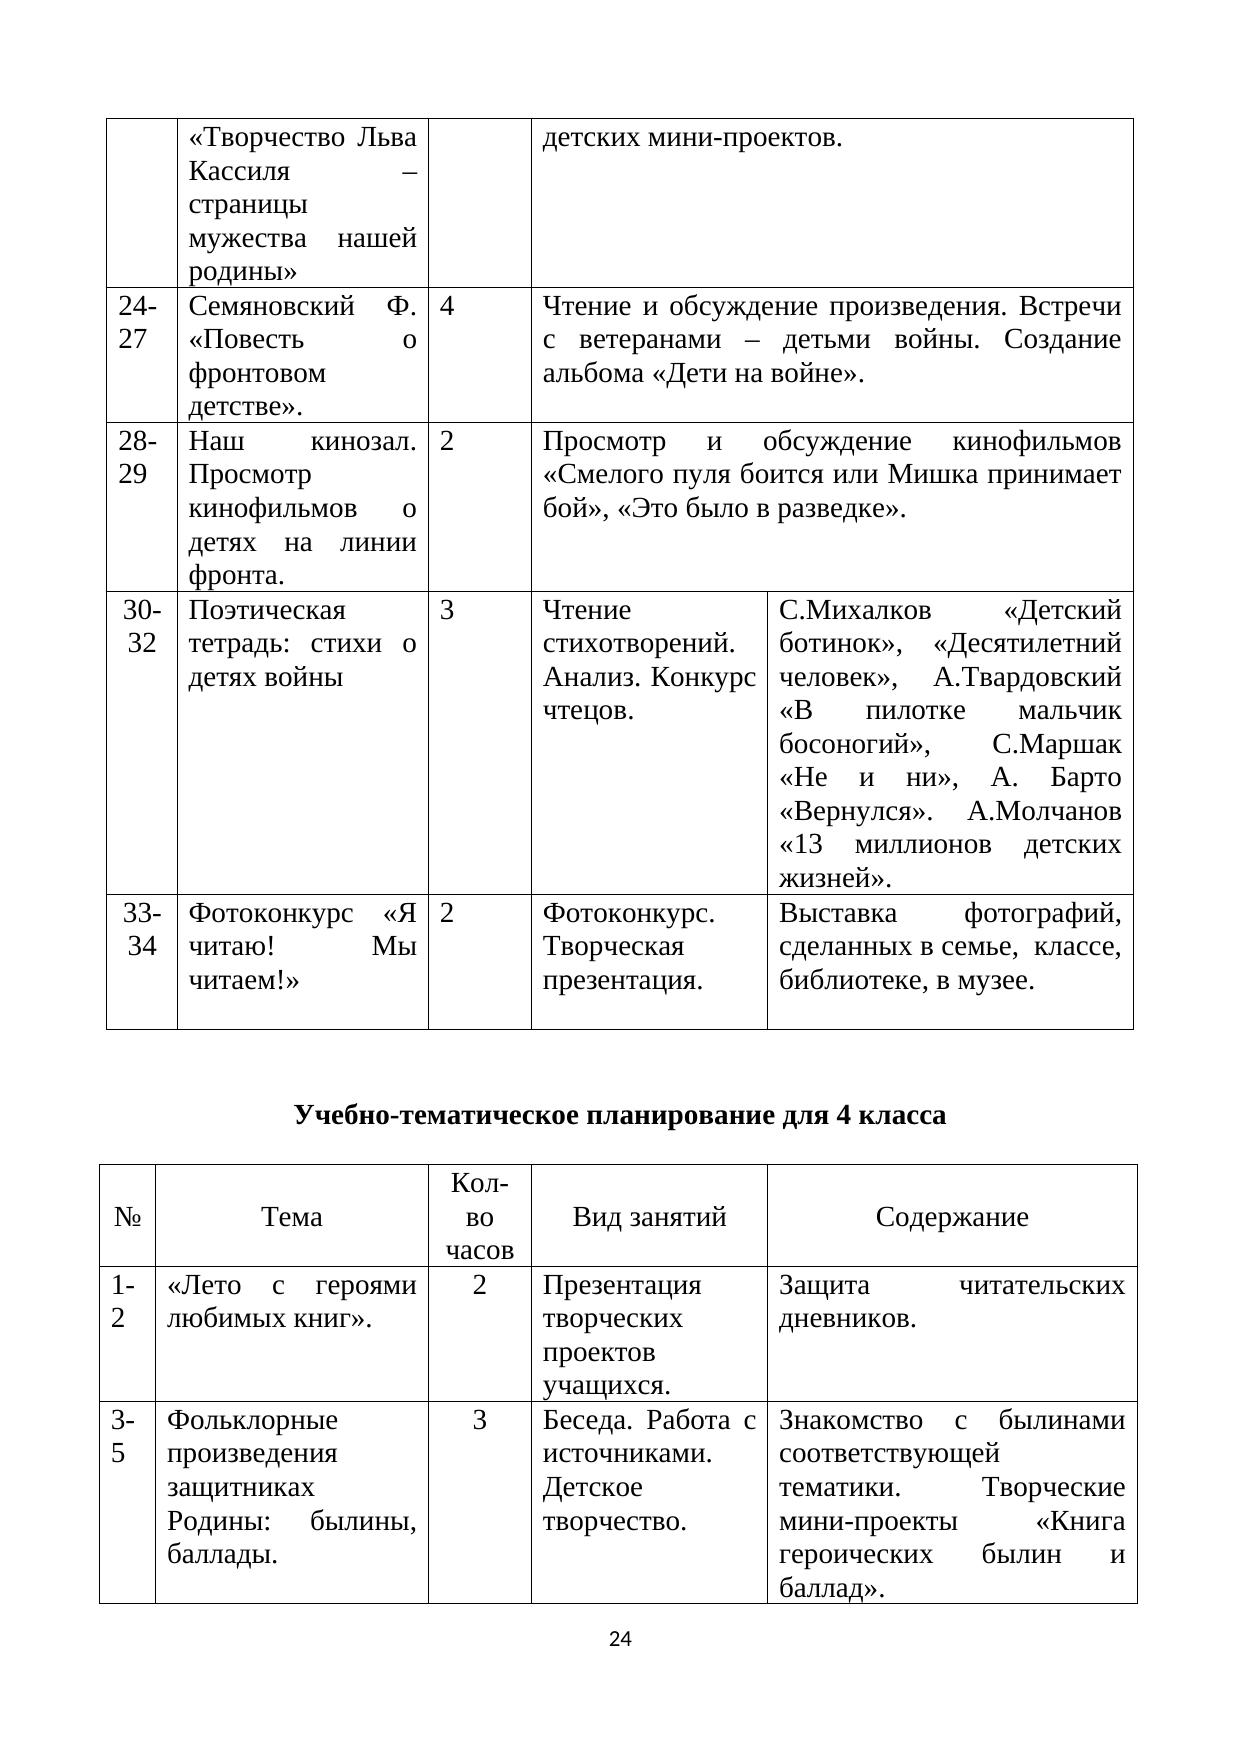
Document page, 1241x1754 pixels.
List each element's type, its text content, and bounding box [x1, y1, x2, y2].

table_cell 3 [429, 592, 531, 894]
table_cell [178, 119, 428, 287]
table_header № [100, 1165, 155, 1266]
table_header Вид занятий [532, 1165, 767, 1266]
table_cell Фотоконкурс. Творческая презентация. [532, 895, 767, 1029]
table_header Кол-во часов [429, 1165, 531, 1266]
table_cell Поэтическая тетрадь: стихи о детях войны [178, 592, 428, 894]
table_cell 1 [429, 119, 531, 287]
table_cell «Лето с героями любимых книг». [156, 1267, 428, 1401]
table_cell С.Михалков «Детский ботинок», «Десятилетний человек», А.Твардовский «В пилотке мальчик босоногий», С.Маршак «Не и ни», А. Барто «Вернулся». А.Молчанов «13 миллионов детских жизней». [768, 592, 1133, 894]
table_cell 28-29 [107, 423, 177, 591]
table_cell 4 [429, 288, 531, 422]
table_cell 3-5 [100, 1402, 155, 1603]
table_cell 1-2 [100, 1267, 155, 1401]
table_cell 2 [429, 895, 531, 1029]
table_header Содержание [768, 1165, 1137, 1266]
table_cell Фотоконкурс «Я читаю! Мы читаем!» [178, 895, 428, 1029]
table_cell 24-27 [107, 288, 177, 422]
table_cell Знакомство с былинами соответствующей тематики. Творческие мини-проекты «Книга героических былин и баллад». [768, 1402, 1137, 1603]
table_cell Презентация творческих проектов учащихся. [532, 1267, 767, 1401]
table_cell Семяновский Ф. «Повесть о фронтовом детстве». [178, 288, 428, 422]
table_cell Чтение стихотворений. Анализ. Конкурс чтецов. [532, 592, 767, 894]
table_cell Просмотр и обсуждение кинофильмов «Смелого пуля боится или Мишка принимает бой», «Это было в разведке». [532, 423, 1133, 591]
table_cell Фольклорные произведения защитниках Родины: былины, баллады. [156, 1402, 428, 1603]
table_cell 3 [429, 1402, 531, 1603]
table_cell 23 [107, 119, 177, 287]
table_cell Выставка фотографий, сделанных в семье, классе, библиотеке, в музее. [768, 895, 1133, 1029]
table_cell Чтение и обсуждение произведения. Встречи с ветеранами – детьми войны. Создание альбома «Дети на войне». [532, 288, 1133, 422]
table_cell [532, 119, 1133, 287]
table_cell 30-32 [107, 592, 177, 894]
table_cell Защита читательских дневников. [768, 1267, 1137, 1401]
table_cell Беседа. Работа с источниками. Детское творчество. [532, 1402, 767, 1603]
table_header Тема [156, 1165, 428, 1266]
table_cell 2 [429, 423, 531, 591]
text Учебно-тематическое планирование для 4 класса [118, 1097, 1122, 1131]
table_cell 33-34 [107, 895, 177, 1029]
table_cell 2 [429, 1267, 531, 1401]
table_cell Наш кинозал. Просмотр кинофильмов о детях на линии фронта. [178, 423, 428, 591]
